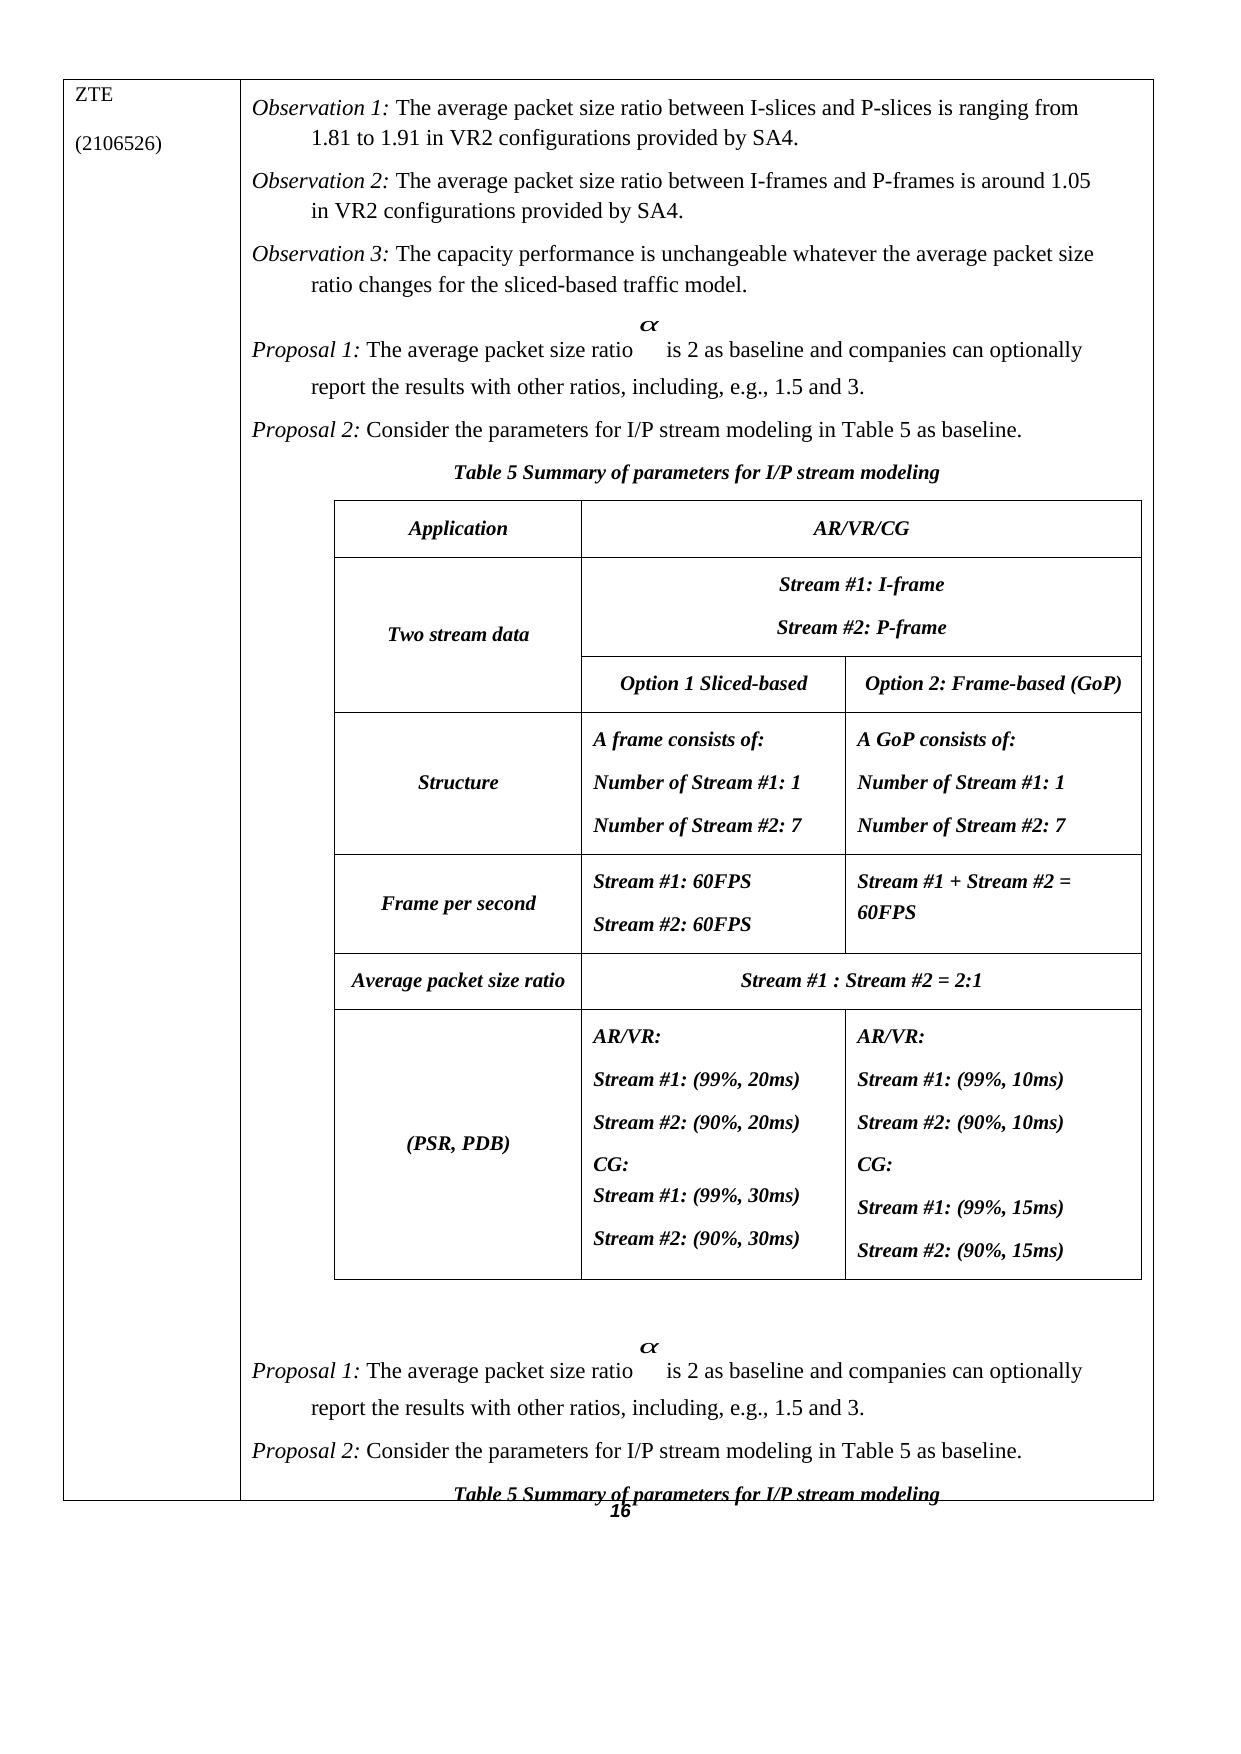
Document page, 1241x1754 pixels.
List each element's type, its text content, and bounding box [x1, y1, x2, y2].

table_cell ZTE (2106526) [64, 80, 240, 1500]
table_cell Observation 1: The average packet size ratio between I-slices and P-slices is ranging from 1.81 to 1.91 in VR2 configurations provided by SA4. Observation 2: The average packet size ratio between I-frames and P-frames is around 1.05 in VR2 configurations provided by SA4. Observation 3: The capacity performance is unchangeable whatever the average packet size ratio changes for the sliced-based traffic model. Proposal 1: The average packet size ratio is 2 as baseline and companies can optionally report the results with other ratios, including, e.g., 1.5 and 3. Proposal 2: Consider the parameters for I/P stream modeling in Table 5 as baseline. Table 5 Summary of parameters for I/P stream modeling Proposal 1: The average packet size ratio is 2 as baseline and companies can optionally report the results with other ratios, including, e.g., 1.5 and 3. Proposal 2: Consider the parameters for I/P stream modeling in Table 5 as baseline. Table 5 Summary of parameters for I/P stream modeling Proposal 3: Further discuss in RAN1 the parameters of FoV and non-FoV stream modeling for DL 360°video stream with parameters in Table 6 as a starting point. Table 6 Initial Parameters of FoV and non-FoV stream modeling [241, 80, 1153, 1500]
